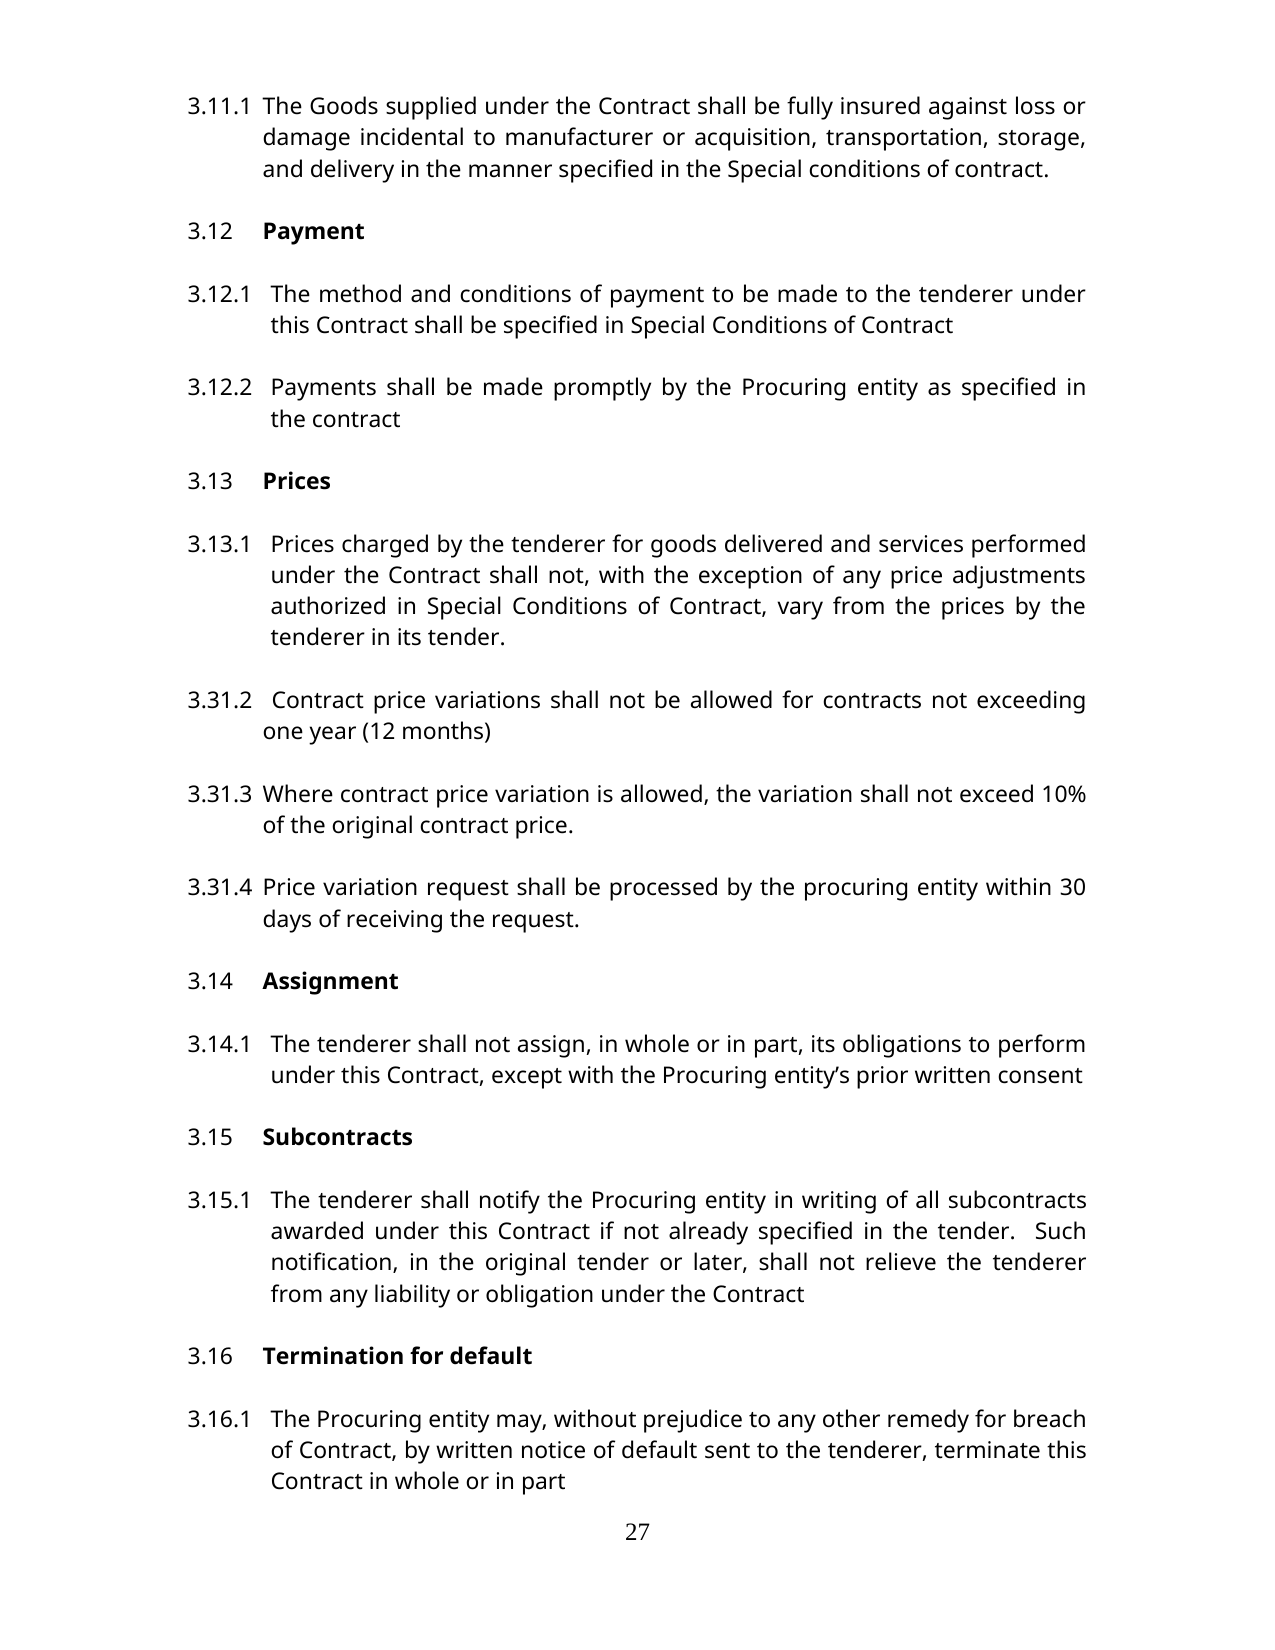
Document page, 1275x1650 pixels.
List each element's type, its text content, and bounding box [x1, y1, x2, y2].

list The Goods supplied under the Contract shall be fully insured against loss or damage incidental to manufacturer or acquisition, transportation, storage, and delivery in the manner specified in the Special conditions of contract. [187, 90, 1087, 184]
list The method and conditions of payment to be made to the tenderer under this Contract shall be specified in Special Conditions of Contract [187, 277, 1087, 340]
list The tenderer shall notify the Procuring entity in writing of all subcontracts awarded under this Contract if not already specified in the tender. Such notification, in the original tender or later, shall not relieve the tenderer from any liability or obligation under the Contract [187, 1184, 1087, 1309]
list Payments shall be made promptly by the Procuring entity as specified in the contract [187, 371, 1087, 434]
subtitle Payment [187, 215, 1087, 246]
subtitle Subcontracts [187, 1121, 1087, 1152]
subtitle Termination for default [187, 1340, 1087, 1371]
list Contract price variations shall not be allowed for contracts not exceeding one year (12 months) [187, 684, 1087, 746]
list Price variation request shall be processed by the procuring entity within 30 days of receiving the request. [187, 871, 1087, 934]
list The Procuring entity may, without prejudice to any other remedy for breach of Contract, by written notice of default sent to the tenderer, terminate this Contract in whole or in part [187, 1402, 1087, 1496]
list Where contract price variation is allowed, the variation shall not exceed 10% of the original contract price. [187, 777, 1087, 840]
subtitle Prices [187, 465, 1087, 496]
list Prices charged by the tenderer for goods delivered and services performed under the Contract shall not, with the exception of any price adjustments authorized in Special Conditions of Contract, vary from the prices by the tenderer in its tender. [187, 527, 1087, 652]
list The tenderer shall not assign, in whole or in part, its obligations to perform under this Contract, except with the Procuring entity’s prior written consent [187, 1027, 1087, 1090]
subtitle Assignment [187, 965, 1087, 996]
